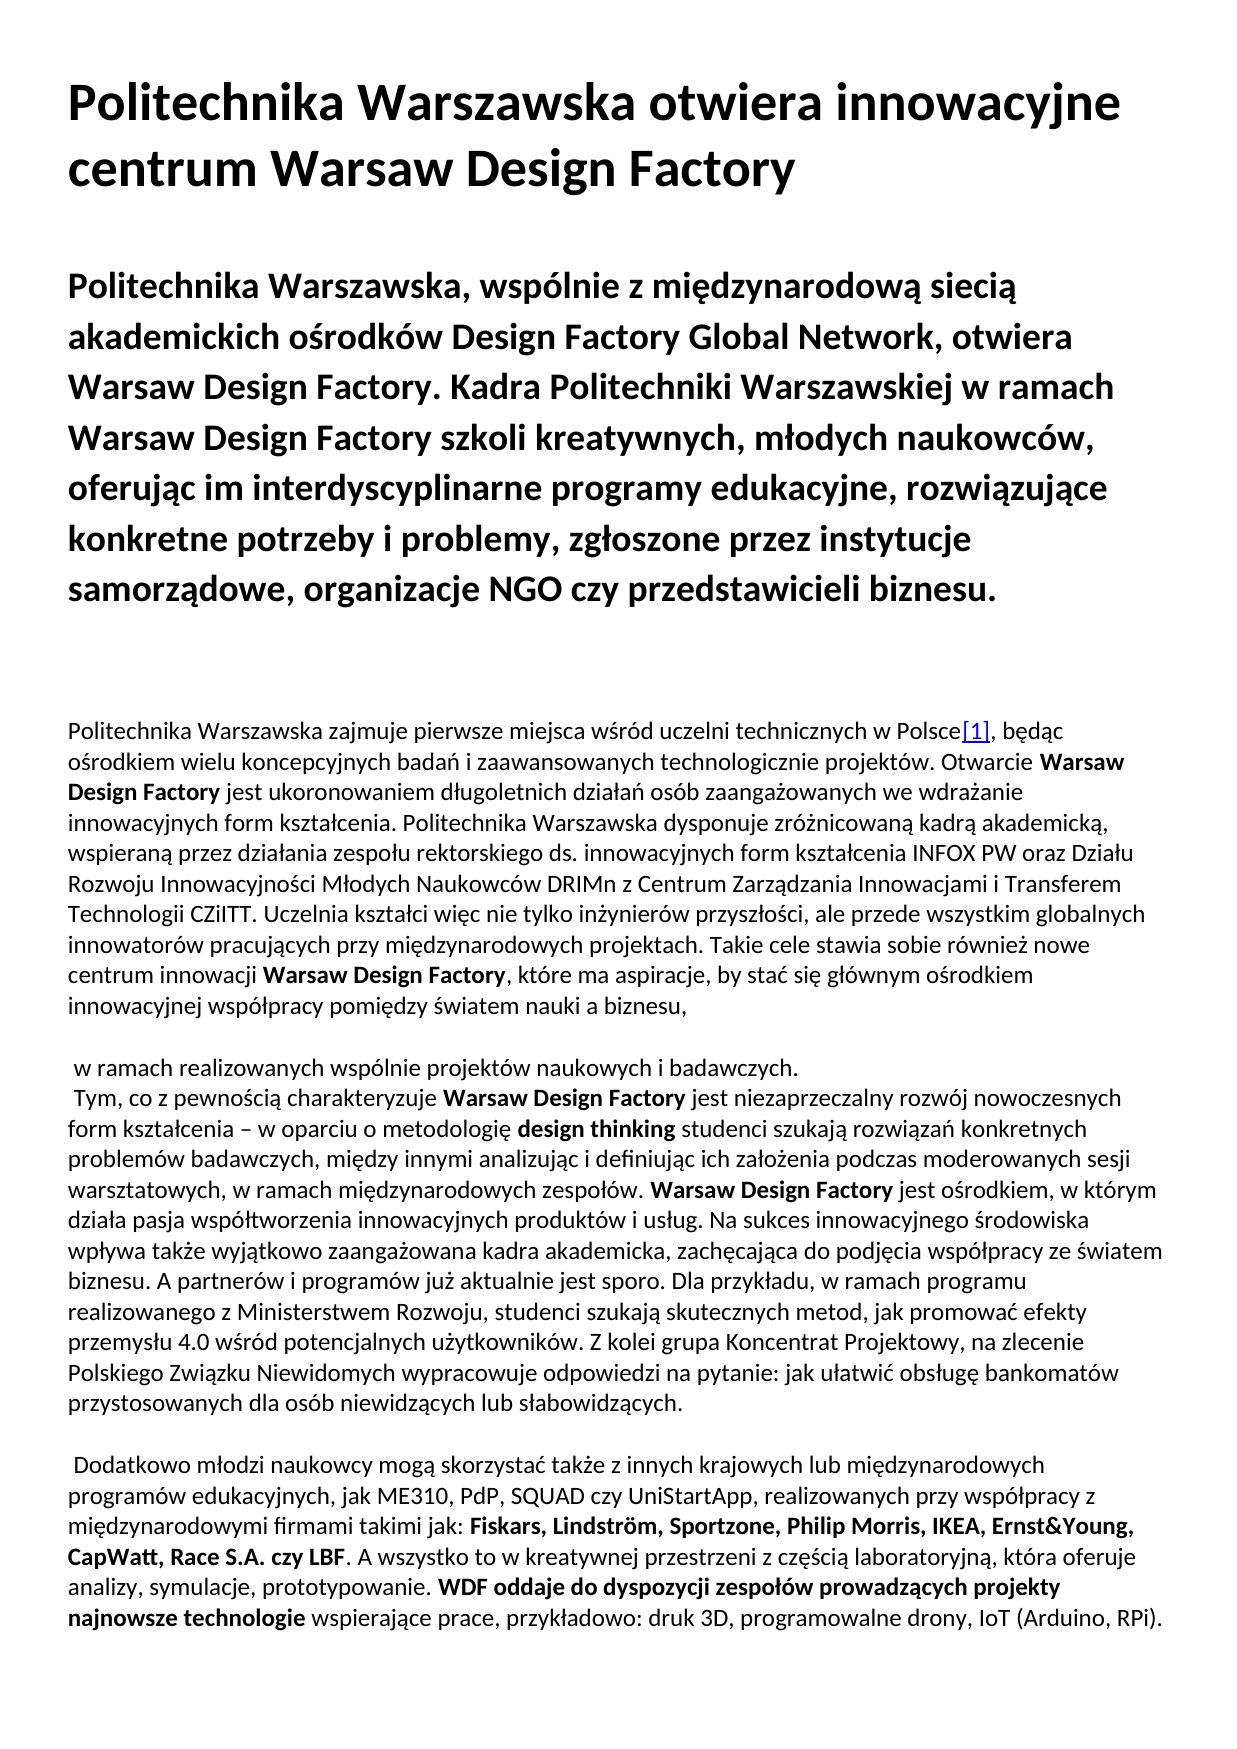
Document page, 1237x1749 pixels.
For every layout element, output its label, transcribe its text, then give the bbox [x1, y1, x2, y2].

text Tym, co z pewnością charakteryzuje Warsaw Design Factory jest niezaprzeczalny rozwój nowoczesnych form kształcenia – w oparciu o metodologię design thinking studenci szukają rozwiązań konkretnych problemów badawczych, między innymi analizując i definiując ich założenia podczas moderowanych sesji warsztatowych, w ramach międzynarodowych zespołów. Warsaw Design Factory jest ośrodkiem, w którym działa pasja współtworzenia innowacyjnych produktów i usług. Na sukces innowacyjnego środowiska wpływa także wyjątkowo zaangażowana kadra akademicka, zachęcająca do podjęcia współpracy ze światem biznesu. A partnerów i programów już aktualnie jest sporo. Dla przykładu, w ramach programu realizowanego z Ministerstwem Rozwoju, studenci szukają skutecznych metod, jak promować efekty przemysłu 4.0 wśród potencjalnych użytkowników. Z kolei grupa Koncentrat Projektowy, na zlecenie Polskiego Związku Niewidomych wypracowuje odpowiedzi na pytanie: jak ułatwić obsługę bankomatów przystosowanych dla osób niewidzących lub słabowidzących. [68, 1082, 1169, 1418]
text Politechnika Warszawska, wspólnie z międzynarodową siecią akademickich ośrodków Design Factory Global Network, otwiera Warsaw Design Factory. Kadra Politechniki Warszawskiej w ramach Warsaw Design Factory szkoli kreatywnych, młodych naukowców, oferując im interdyscyplinarne programy edukacyjne, rozwiązujące konkretne potrzeby i problemy, zgłoszone przez instytucje samorządowe, organizacje NGO czy przedstawicieli biznesu. [68, 262, 1169, 611]
text Politechnika Warszawska otwiera innowacyjne centrum Warsaw Design Factory [68, 68, 1169, 200]
text w ramach realizowanych wspólnie projektów naukowych i badawczych. [68, 1052, 1169, 1082]
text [68, 1449, 1169, 1632]
text Politechnika Warszawska zajmuje pierwsze miejsca wśród uczelni technicznych w Polsce[1], będąc ośrodkiem wielu koncepcyjnych badań i zaawansowanych technologicznie projektów. Otwarcie Warsaw Design Factory jest ukoronowaniem długoletnich działań osób zaangażowanych we wdrażanie innowacyjnych form kształcenia. Politechnika Warszawska dysponuje zróżnicowaną kadrą akademicką, wspieraną przez działania zespołu rektorskiego ds. innowacyjnych form kształcenia INFOX PW oraz Działu Rozwoju Innowacyjności Młodych Naukowców DRIMn z Centrum Zarządzania Innowacjami i Transferem Technologii CZiITT. Uczelnia kształci więc nie tylko inżynierów przyszłości, ale przede wszystkim globalnych innowatorów pracujących przy międzynarodowych projektach. Takie cele stawia sobie również nowe centrum innowacji Warsaw Design Factory, które ma aspiracje, by stać się głównym ośrodkiem innowacyjnej współpracy pomiędzy światem nauki a biznesu, [68, 715, 1169, 1021]
